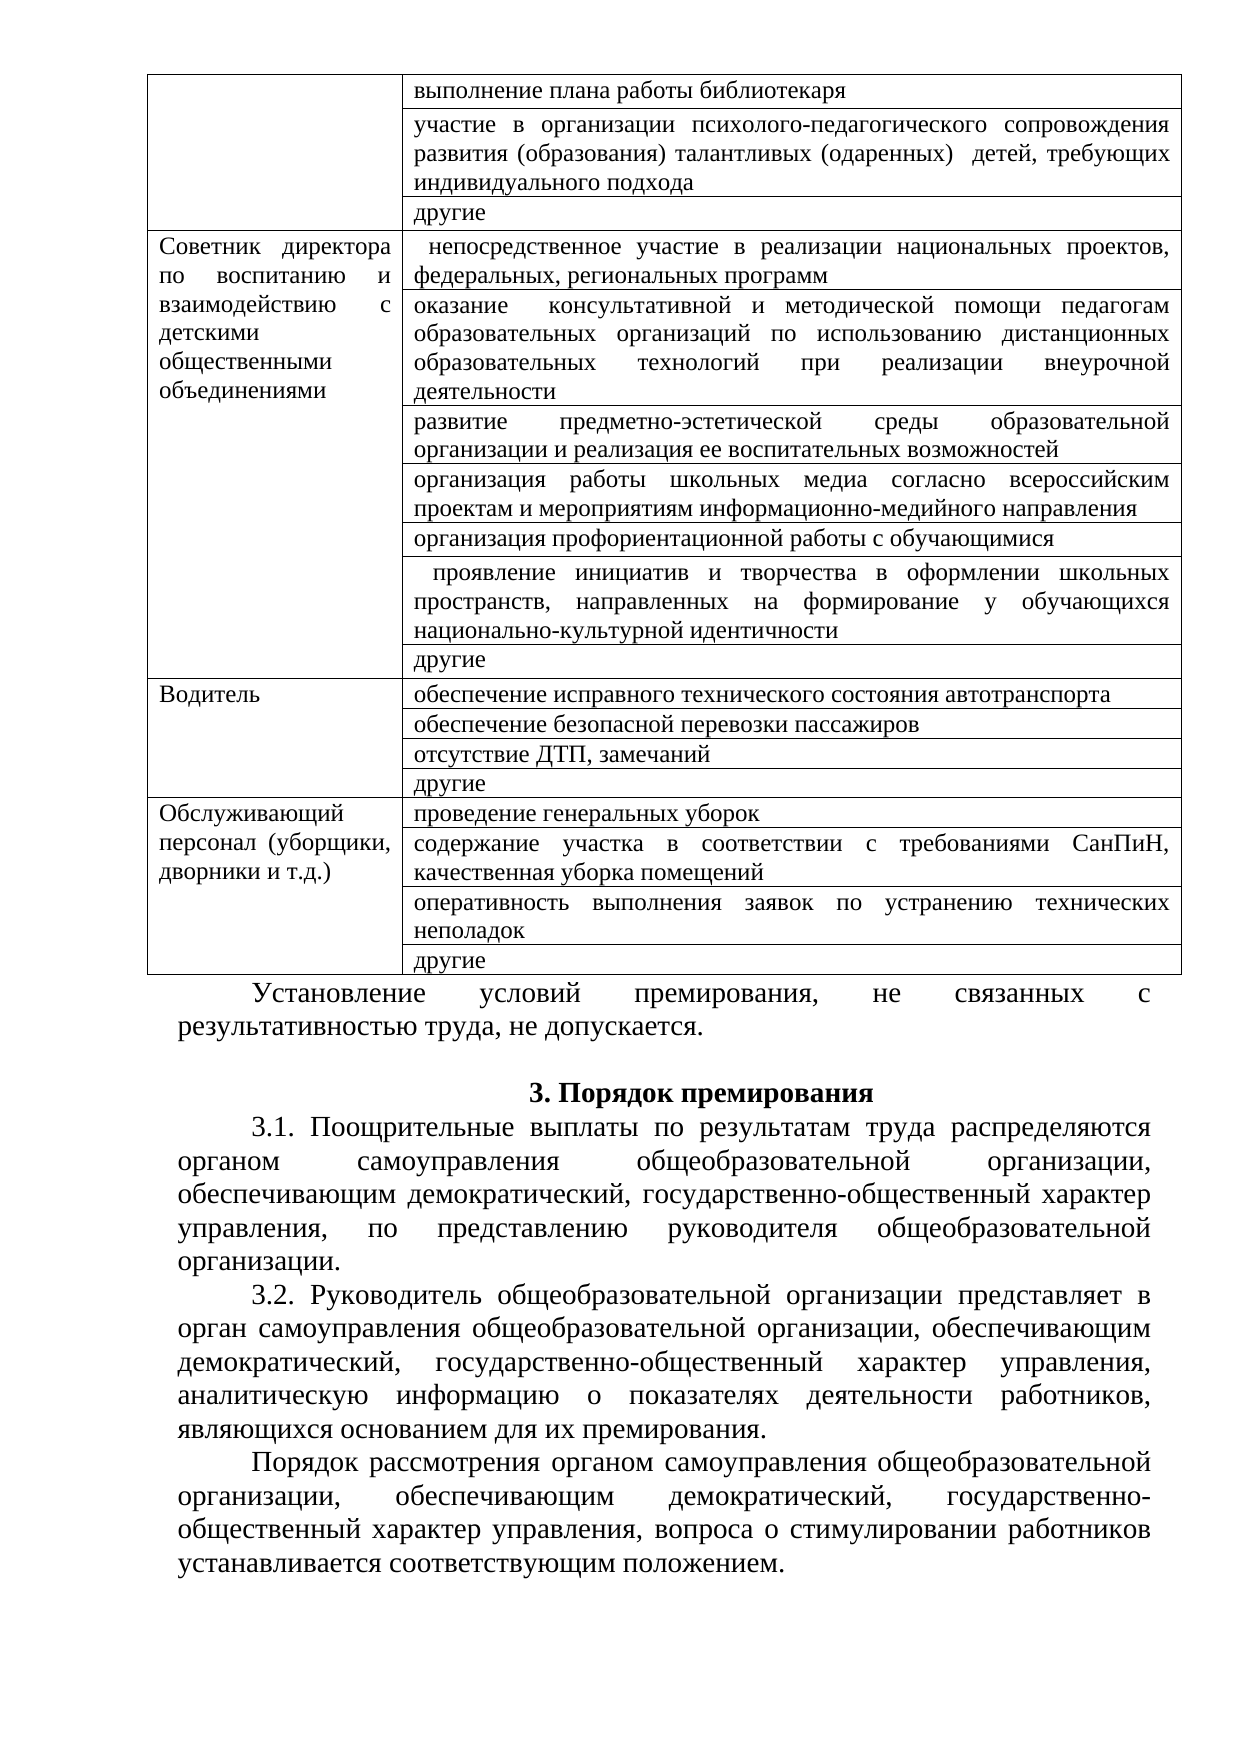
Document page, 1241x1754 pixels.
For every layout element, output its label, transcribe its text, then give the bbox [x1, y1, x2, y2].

table_cell организация работы школьных медиа согласно всероссийским проектам и мероприятиям информационно-медийного направления [403, 464, 1181, 522]
table_cell участие в организации психолого-педагогического сопровождения развития (образования) талантливых (одаренных) детей, требующих индивидуального подхода [403, 109, 1181, 196]
table_cell непосредственное участие в реализации национальных проектов, федеральных, региональных программ [403, 231, 1181, 289]
table_cell оперативность выполнения заявок по устранению технических неполадок [403, 887, 1181, 944]
table_cell выполнение плана работы библиотекаря [403, 75, 1181, 108]
table_cell другие [403, 769, 1181, 797]
text 3. Порядок премирования [177, 1076, 1152, 1109]
table_cell другие [403, 197, 1181, 230]
table_cell Обслуживающий персонал (уборщики, дворники и т.д.) [148, 798, 402, 974]
table_cell проявление инициатив и творчества в оформлении школьных пространств, направленных на формирование у обучающихся национально-культурной идентичности [403, 557, 1181, 643]
text Установление условий премирования, не связанных с результативностью труда, не допускается. [177, 975, 1152, 1042]
table_cell оказание консультативной и методической помощи педагогам образовательных организаций по использованию дистанционных образовательных технологий при реализации внеурочной деятельности [403, 290, 1181, 405]
table_cell другие [403, 945, 1181, 974]
table_cell отсутствие ДТП, замечаний [403, 739, 1181, 767]
table_cell другие [403, 645, 1181, 678]
table_cell обеспечение безопасной перевозки пассажиров [403, 709, 1181, 738]
table_cell проведение генеральных уборок [403, 798, 1181, 827]
table_cell Советник директора по воспитанию и взаимодействию с детскими общественными объединениями [148, 231, 402, 678]
table_cell развитие предметно-эстетической среды образовательной организации и реализация ее воспитательных возможностей [403, 406, 1181, 463]
text 3.1. Поощрительные выплаты по результатам труда распределяются органом самоуправления общеобразовательной организации, обеспечивающим демократический, государственно-общественный характер управления, по представлению руководителя общеобразовательной организации. [177, 1109, 1152, 1277]
text Порядок рассмотрения органом самоуправления общеобразовательной организации, обеспечивающим демократический, государственно-общественный характер управления, вопроса о стимулировании работников устанавливается соответствующим положением. [177, 1444, 1152, 1579]
table_cell содержание участка в соответствии с требованиями СанПиН, качественная уборка помещений [403, 828, 1181, 886]
text 3.2. Руководитель общеобразовательной организации представляет в орган самоуправления общеобразовательной организации, обеспечивающим демократический, государственно-общественный характер управления, аналитическую информацию о показателях деятельности работников, являющихся основанием для их премирования. [177, 1277, 1152, 1444]
table_cell организация профориентационной работы с обучающимися [403, 523, 1181, 556]
table_cell Водитель [148, 679, 402, 797]
table_cell обеспечение исправного технического состояния автотранспорта [403, 679, 1181, 708]
